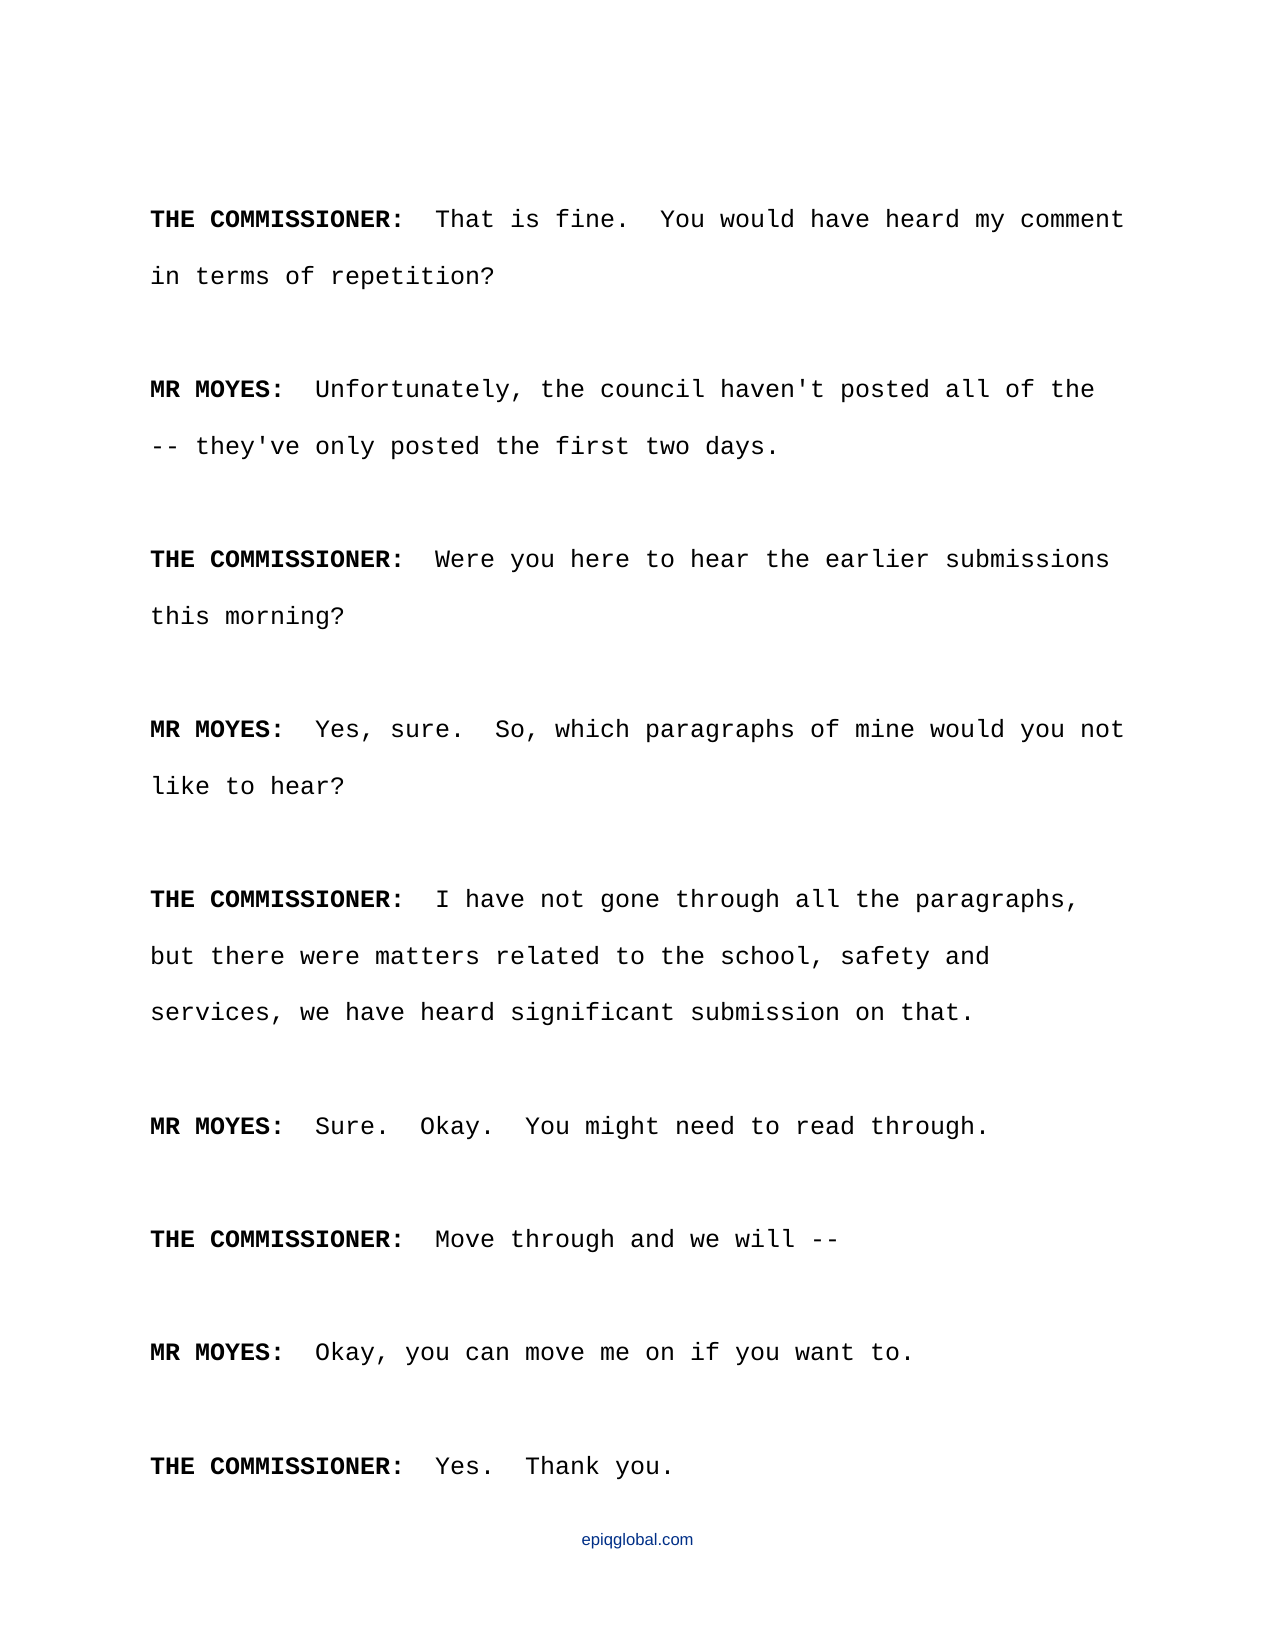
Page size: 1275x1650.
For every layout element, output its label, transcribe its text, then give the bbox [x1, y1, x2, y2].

text MR MOYES: Okay, you can move me on if you want to. [150, 1340, 1125, 1368]
text MR MOYES: Yes, sure. So, which paragraphs of mine would you not like to hear? [150, 717, 1125, 802]
text MR MOYES: Unfortunately, the council haven't posted all of the -- they've only posted the first two days. [150, 377, 1125, 462]
text THE COMMISSIONER: That is fine. You would have heard my comment in terms of repetition? [150, 207, 1125, 292]
text MR MOYES: Sure. Okay. You might need to read through. [150, 1113, 1125, 1142]
text THE COMMISSIONER: I have not gone through all the paragraphs, but there were matters related to the school, safety and services, we have heard significant submission on that. [150, 887, 1125, 1028]
text THE COMMISSIONER: Move through and we will -- [150, 1227, 1125, 1255]
text THE COMMISSIONER: Were you here to hear the earlier submissions this morning? [150, 547, 1125, 632]
text THE COMMISSIONER: Yes. Thank you. [150, 1453, 1125, 1482]
